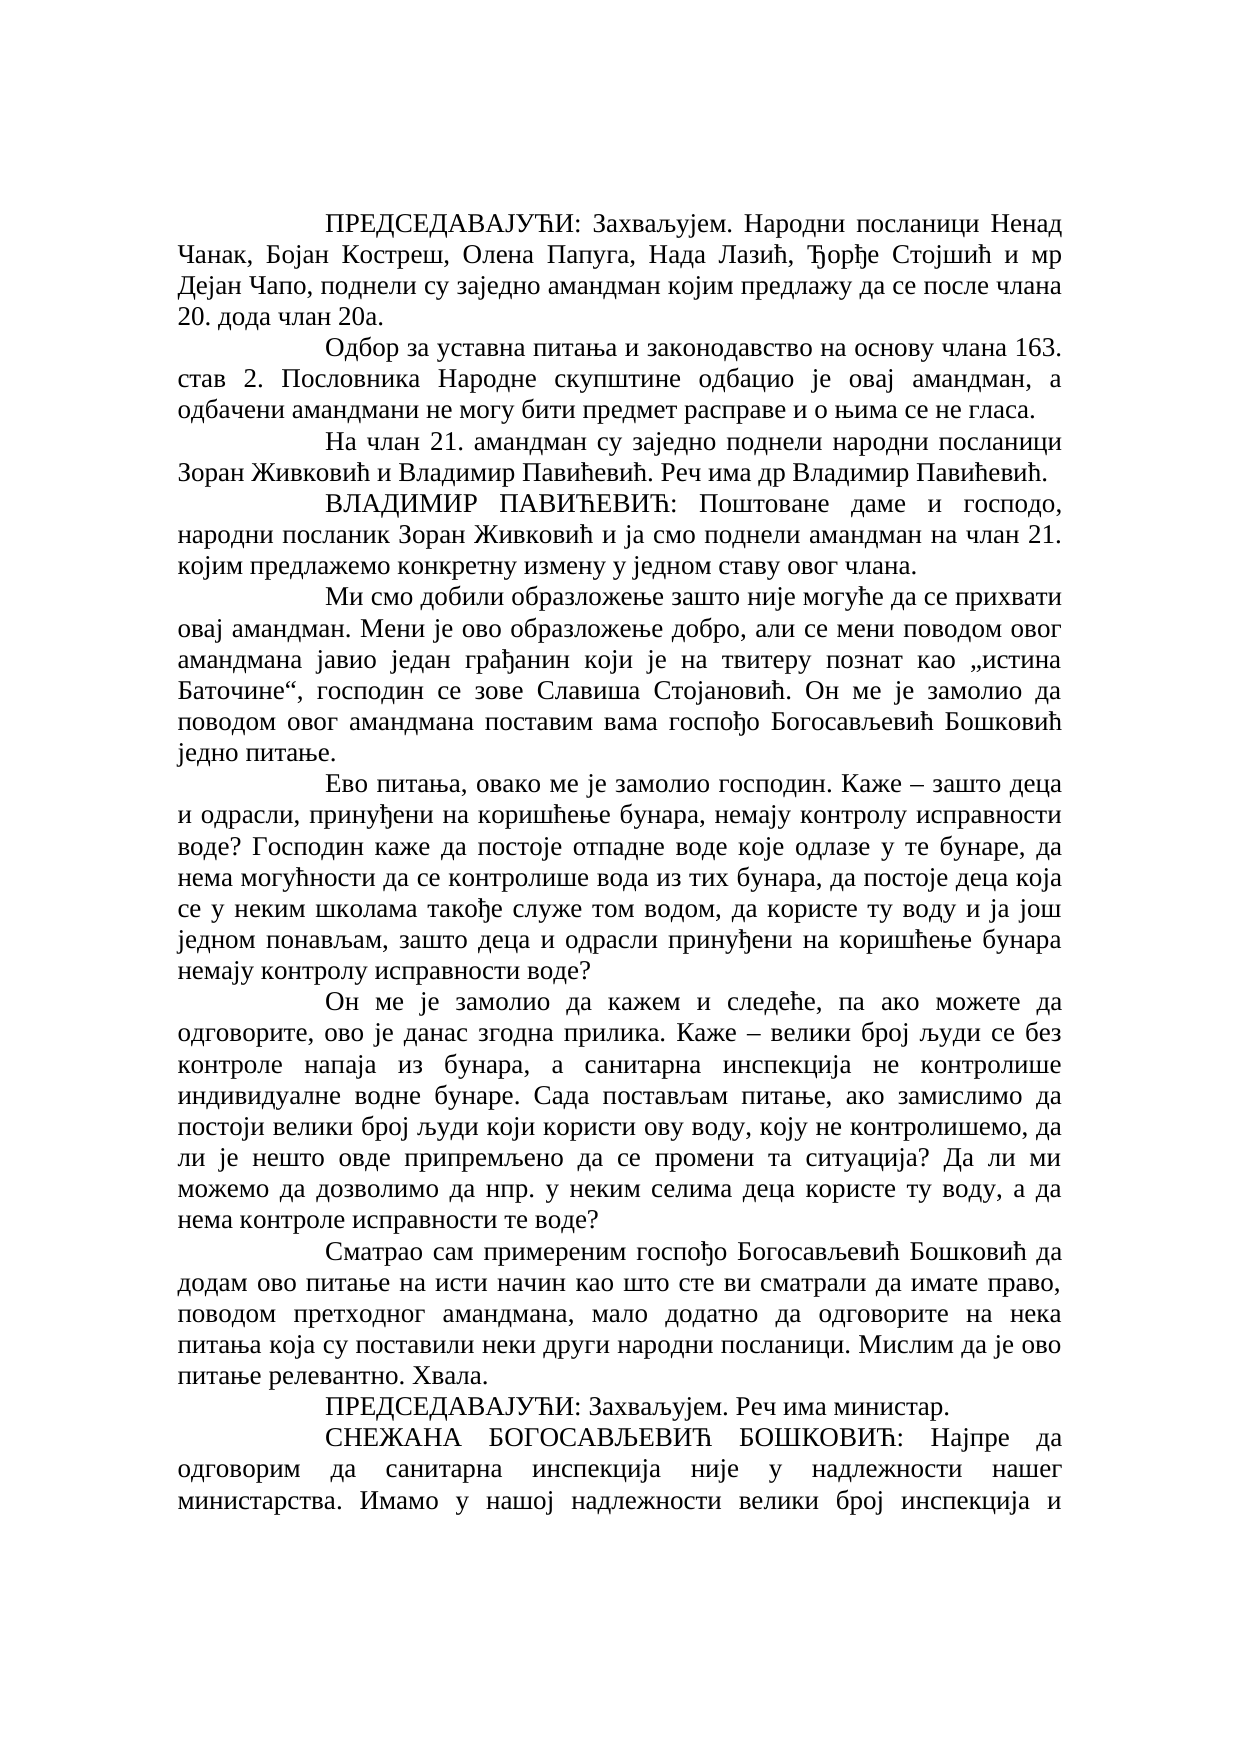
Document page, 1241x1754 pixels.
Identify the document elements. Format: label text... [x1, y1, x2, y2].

text Ми смо добили образложење зашто није могуће да се прихвати овај амандман. Мени је ово образложење добро, али се мени поводом овог амандмана јавио један грађанин који је на твитеру познат као „истина Баточине“, господин се зове Славиша Стојановић. Он ме је замолио да поводом овог амандмана поставим вама госпођо Богосављевић Бошковић једно питање. [177, 581, 1063, 767]
text Сматрао сам примереним госпођо Богосављевић Бошковић да додам ово питање на исти начин као што сте ви сматрали да имате право, поводом претходног амандмана, мало додатно да одговорите на нека питања која су поставили неки други народни посланици. Мислим да је ово питање релевантно. Хвала. [177, 1234, 1063, 1390]
text ПРЕДСЕДАВАЈУЋИ: Захваљујем. Народни посланици Ненад Чанак, Бојан Костреш, Олена Папуга, Нада Лазић, Ђорђе Стојшић и мр Дејан Чапо, поднели су заједно амандман којим предлажу да се после члана 20. дода члан 20а. [177, 207, 1063, 331]
text ВЛАДИМИР ПАВИЋЕВИЋ: Поштоване даме и господо, народни посланик Зоран Живковић и ја смо поднели амандман на члан 21. којим предлажемо конкретну измену у једном ставу овог члана. [177, 487, 1063, 581]
text На члан 21. амандман су заједно поднели народни посланици Зоран Живковић и Владимир Павићевић. Реч има др Владимир Павићевић. [177, 425, 1063, 487]
text ПРЕДСЕДАВАЈУЋИ: Захваљујем. Реч има министар. [177, 1390, 1063, 1421]
text Одбор за уставна питања и законодавство на основу члана 163. став 2. Пословника Народне скупштине одбацио је овај амандман, а одбачени амандмани не могу бити предмет расправе и о њима се не гласа. [177, 331, 1063, 425]
text Ево питања, овако ме је замолио господин. Каже – зашто деца и одрасли, принуђени на коришћење бунара, немају контролу исправности воде? Господин каже да постоје отпадне воде које одлазе у те бунаре, да нема могућности да се контролише вода из тих бунара, да постоје деца која се у неким школама такође служе том водом, да користе ту воду и ја још једном понављам, зашто деца и одрасли принуђени на коришћење бунара немају контролу исправности воде? [177, 767, 1063, 985]
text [177, 1421, 1063, 1515]
text Он ме је замолио да кажем и следеће, па ако можете да одговорите, ово је данас згодна прилика. Каже – велики број људи се без контроле напаја из бунара, а санитарна инспекција не контролише индивидуалне водне бунаре. Сада постављам питање, ако замислимо да постоји велики број људи који користи ову воду, коју не контролишемо, да ли је нешто овде припремљено да се промени та ситуација? Да ли ми можемо да дозволимо да нпр. у неким селима деца користе ту воду, а да нема контроле исправности те воде? [177, 985, 1063, 1234]
